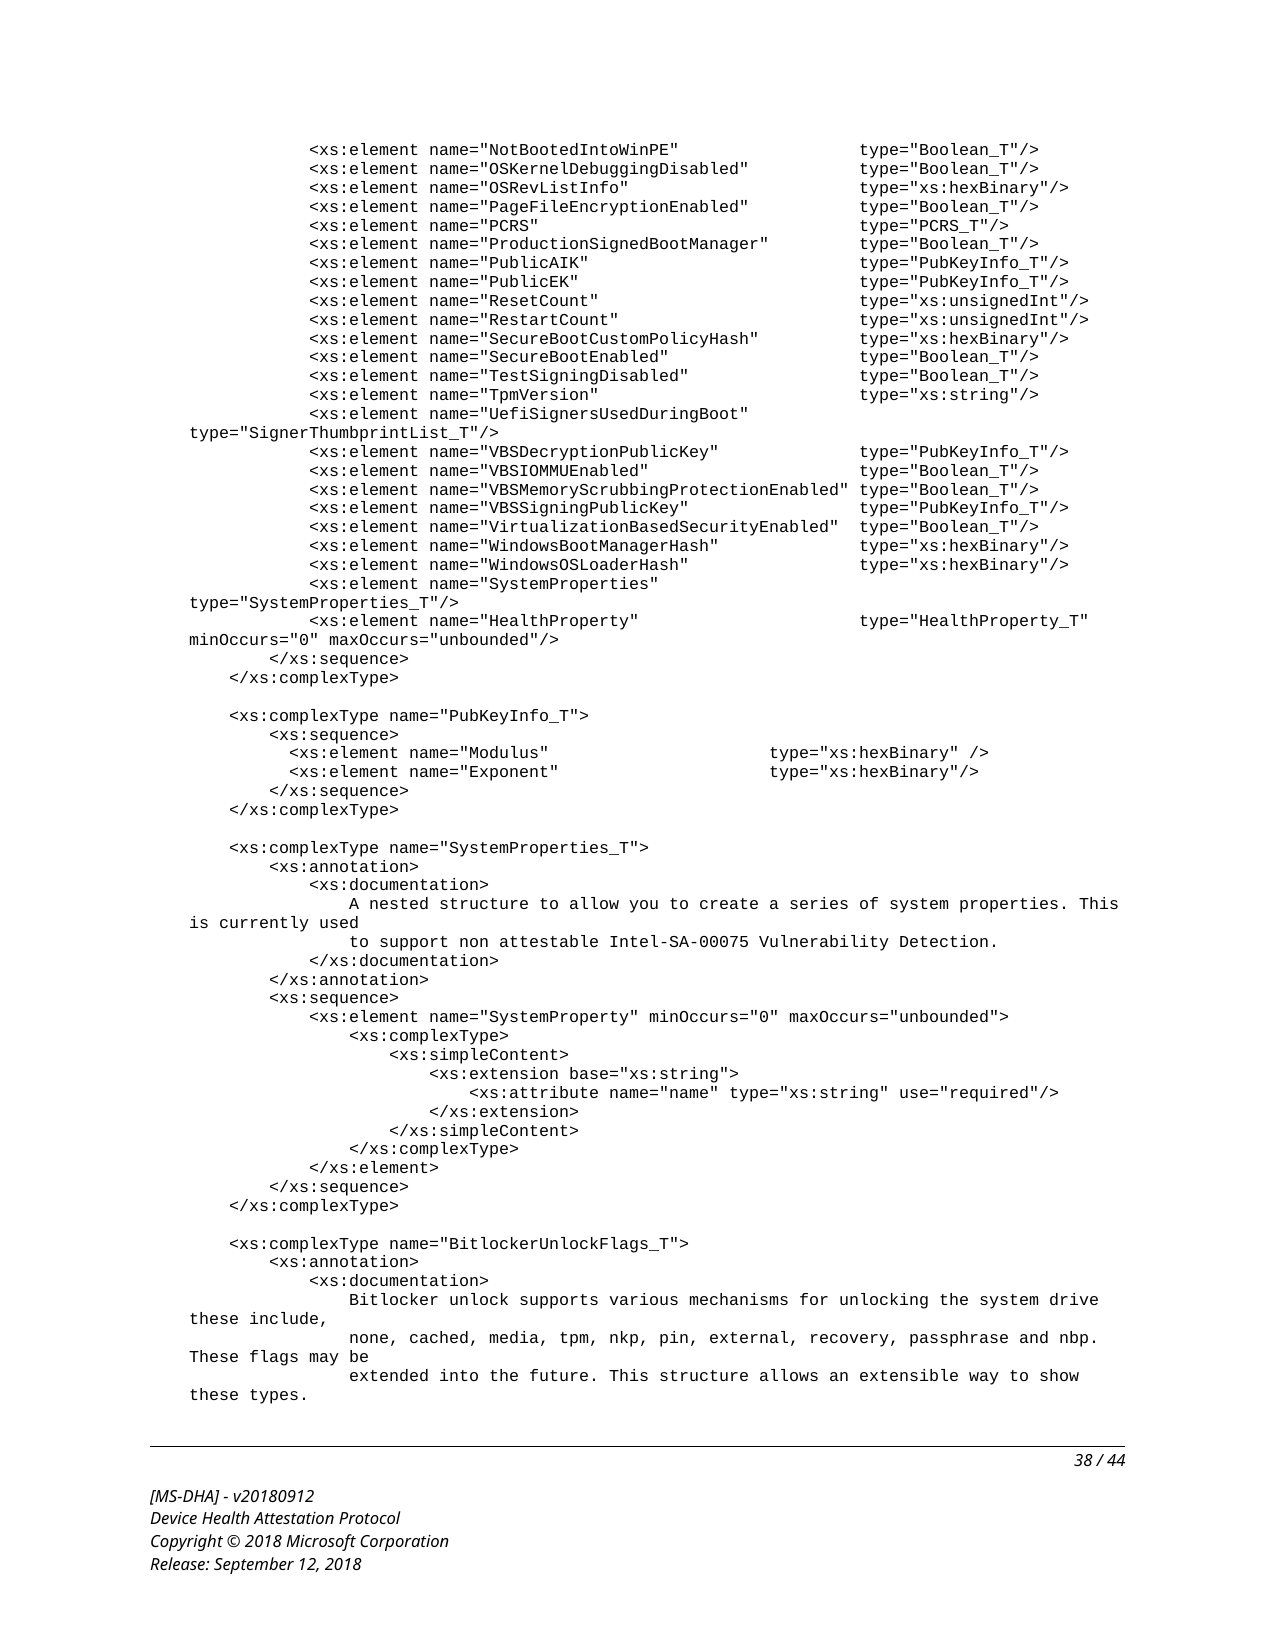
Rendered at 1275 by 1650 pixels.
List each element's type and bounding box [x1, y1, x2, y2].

text [175, 133, 1137, 1415]
